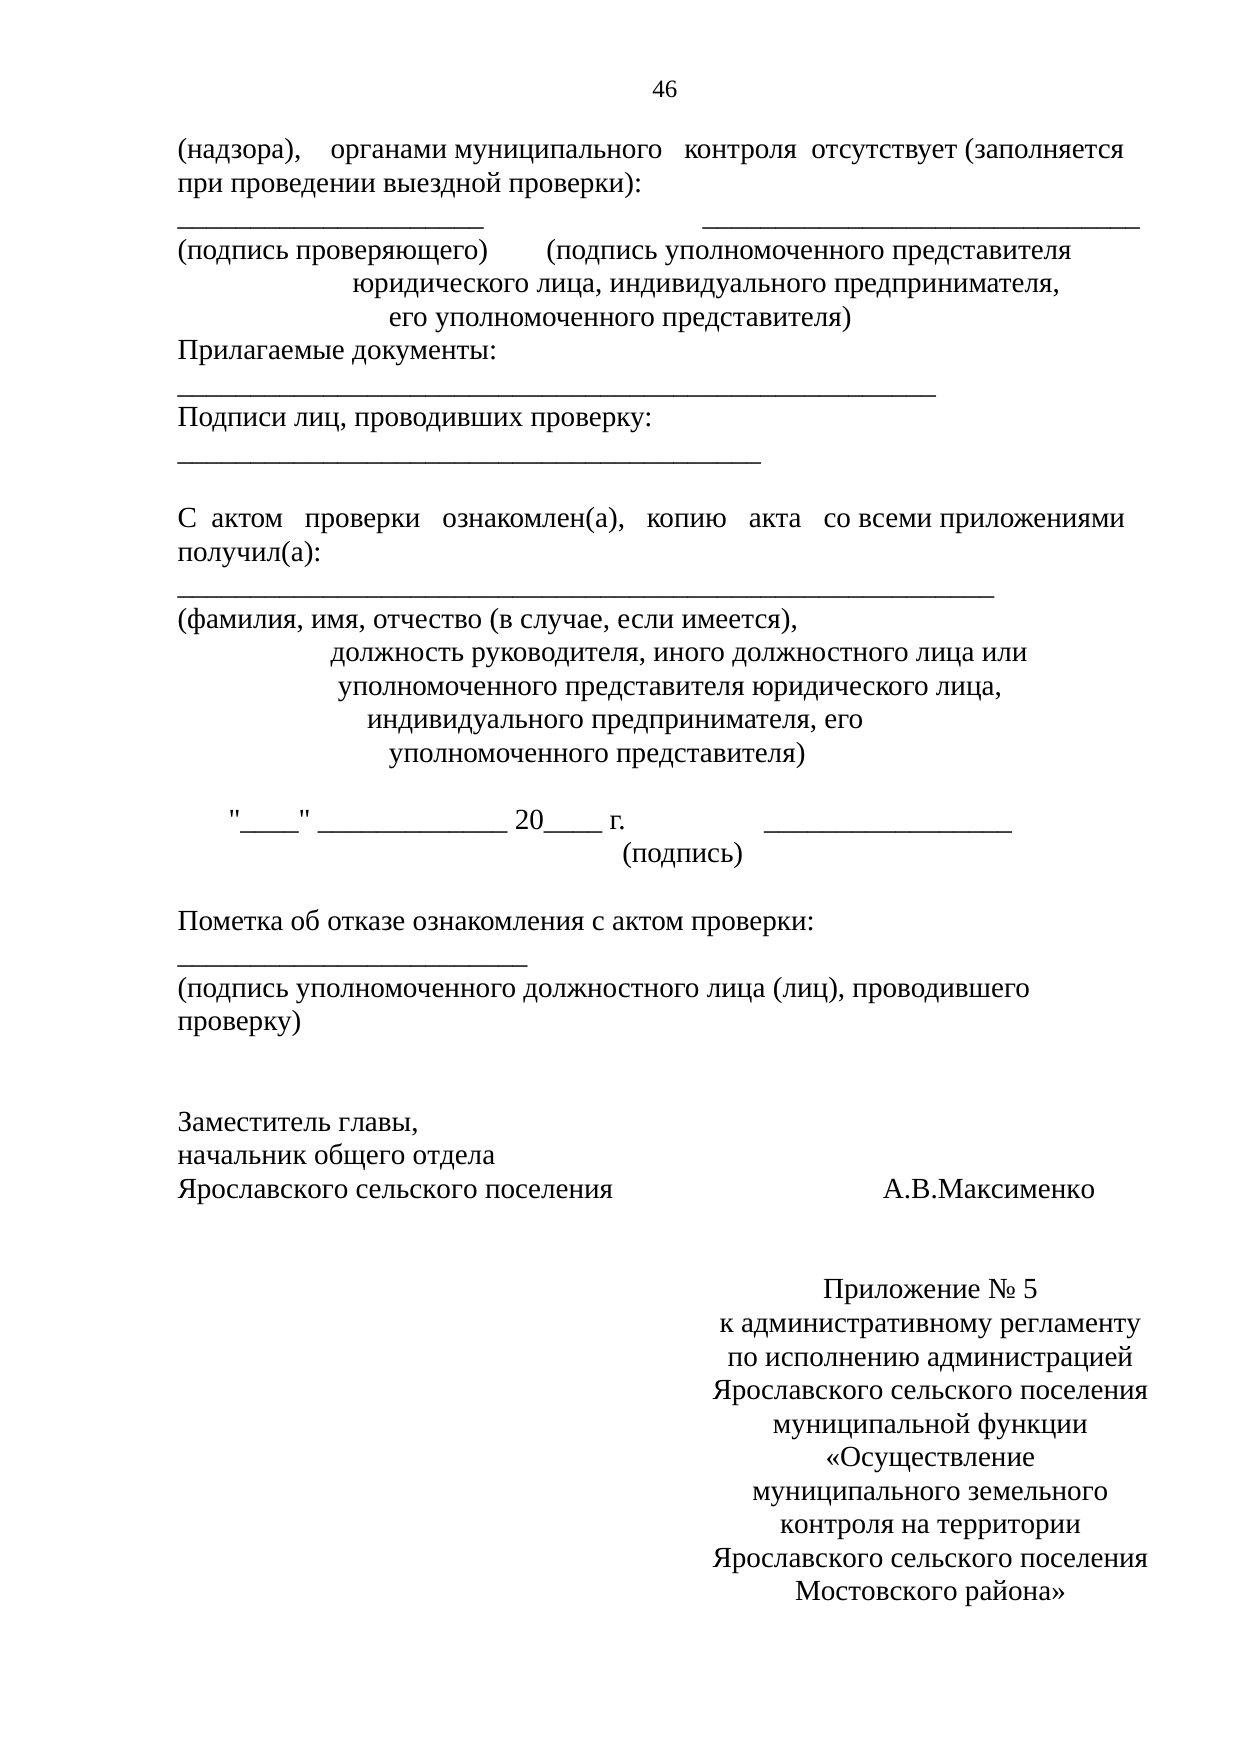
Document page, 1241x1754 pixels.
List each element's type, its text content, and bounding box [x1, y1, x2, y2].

text (подпись уполномоченного должностного лица (лиц), проводившего проверку) [177, 970, 1152, 1037]
text Ярославского сельского поселения А.В.Максименко [177, 1171, 1152, 1204]
text _____________________ ______________________________ [177, 198, 1152, 232]
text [177, 131, 1152, 198]
text Заместитель главы, [177, 1104, 1152, 1137]
text индивидуального предпринимателя, его [177, 701, 1152, 735]
text Ярославского сельского поселения [709, 1372, 1152, 1406]
text должность руководителя, иного должностного лица или [177, 634, 1152, 668]
text к административному регламенту [709, 1305, 1152, 1339]
text муниципальной функции «Осуществление [709, 1406, 1152, 1473]
text Прилагаемые документы: ____________________________________________________ [177, 332, 1152, 399]
text муниципального земельного контроля на территории Ярославского сельского поселения Мостовского района» [709, 1473, 1152, 1607]
text получил(а): ________________________________________________________ [177, 534, 1152, 601]
text начальник общего отдела [177, 1137, 1152, 1171]
text уполномоченного представителя) [177, 735, 1152, 768]
text "____" _____________ 20____ г. _________________ [177, 802, 1152, 836]
text (подпись проверяющего) (подпись уполномоченного представителя [177, 232, 1152, 265]
text по исполнению администрацией [709, 1339, 1152, 1372]
text Приложение № 5 [709, 1272, 1152, 1305]
text уполномоченного представителя юридического лица, [177, 668, 1152, 701]
text Пометка об отказе ознакомления с актом проверки: ________________________ [177, 903, 1152, 970]
text его уполномоченного представителя) [177, 299, 1152, 332]
text (фамилия, имя, отчество (в случае, если имеется), [177, 601, 1152, 634]
text С актом проверки ознакомлен(а), копию акта со всеми приложениями [177, 500, 1152, 534]
text юридического лица, индивидуального предпринимателя, [177, 265, 1152, 299]
text (подпись) [177, 836, 1152, 869]
text Подписи лиц, проводивших проверку: ________________________________________ [177, 399, 1152, 467]
